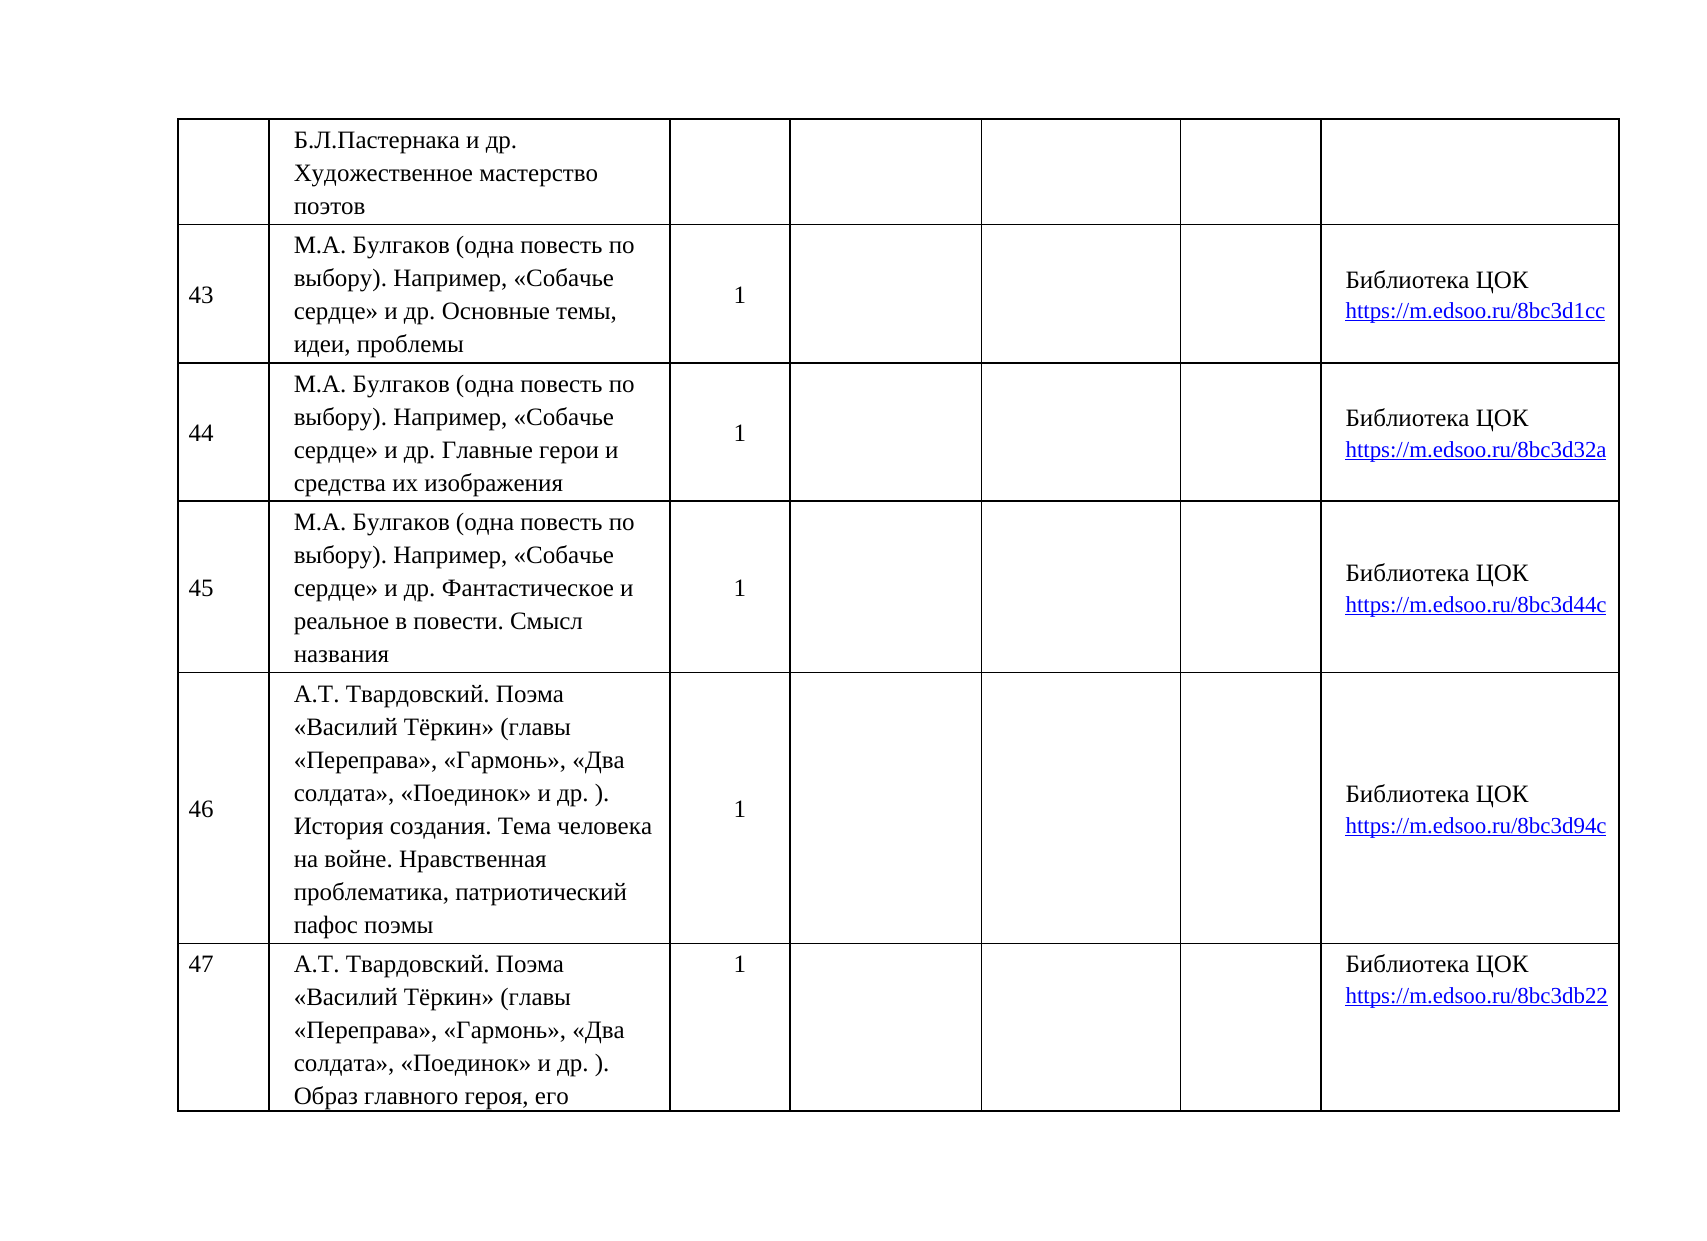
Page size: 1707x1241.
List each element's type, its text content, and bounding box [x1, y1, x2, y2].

table_cell [1322, 120, 1618, 223]
table_cell [982, 944, 1180, 1110]
table_cell [982, 502, 1180, 672]
table_cell М.А. Булгаков (одна повесть по выбору). Например, «Собачье сердце» и др. Основные темы, идеи, проблемы [270, 225, 669, 362]
table_cell [982, 120, 1180, 223]
table_cell 47 [179, 944, 268, 1110]
table_cell 1 [671, 502, 789, 672]
table_cell 1 [671, 225, 789, 362]
table_cell [982, 364, 1180, 500]
table_cell [1181, 364, 1320, 500]
table_cell М.А. Булгаков (одна повесть по выбору). Например, «Собачье сердце» и др. Фантастическое и реальное в повести. Смысл названия [270, 502, 669, 672]
table_cell [1181, 120, 1320, 223]
table_cell [1181, 673, 1320, 942]
table_cell 45 [179, 502, 268, 672]
table_cell Библиотека ЦОК https://m.edsoo.ru/8bc3d1cc [1322, 225, 1618, 362]
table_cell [270, 944, 669, 1110]
table_cell [791, 120, 981, 223]
table_cell [791, 673, 981, 942]
table_cell 1 [671, 364, 789, 500]
table_cell 43 [179, 225, 268, 362]
table_cell А.Т. Твардовский. Поэма «Василий Тёркин» (главы «Переправа», «Гармонь», «Два солдата», «Поединок» и др. ). История создания. Тема человека на войне. Нравственная проблематика, патриотический пафос поэмы [270, 673, 669, 942]
table_cell 44 [179, 364, 268, 500]
table_cell [982, 225, 1180, 362]
table_cell [791, 944, 981, 1110]
table_cell Библиотека ЦОК https://m.edsoo.ru/8bc3d32a [1322, 364, 1618, 500]
table_cell 1 [671, 673, 789, 942]
table_cell 1 [671, 944, 789, 1110]
table_cell 42 [179, 120, 268, 223]
table_cell [982, 673, 1180, 942]
table_cell [791, 364, 981, 500]
table_cell М.А. Булгаков (одна повесть по выбору). Например, «Собачье сердце» и др. Главные герои и средства их изображения [270, 364, 669, 500]
table_cell 1 [671, 120, 789, 223]
table_cell [1181, 944, 1320, 1110]
table_cell 46 [179, 673, 268, 942]
table_cell Библиотека ЦОК https://m.edsoo.ru/8bc3d44c [1322, 502, 1618, 672]
table_cell [1181, 502, 1320, 672]
table_cell [791, 502, 981, 672]
table_cell Библиотека ЦОК https://m.edsoo.ru/8bc3d94c [1322, 673, 1618, 942]
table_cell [1322, 944, 1618, 1110]
table_cell [1181, 225, 1320, 362]
table_cell [791, 225, 981, 362]
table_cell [270, 120, 669, 223]
